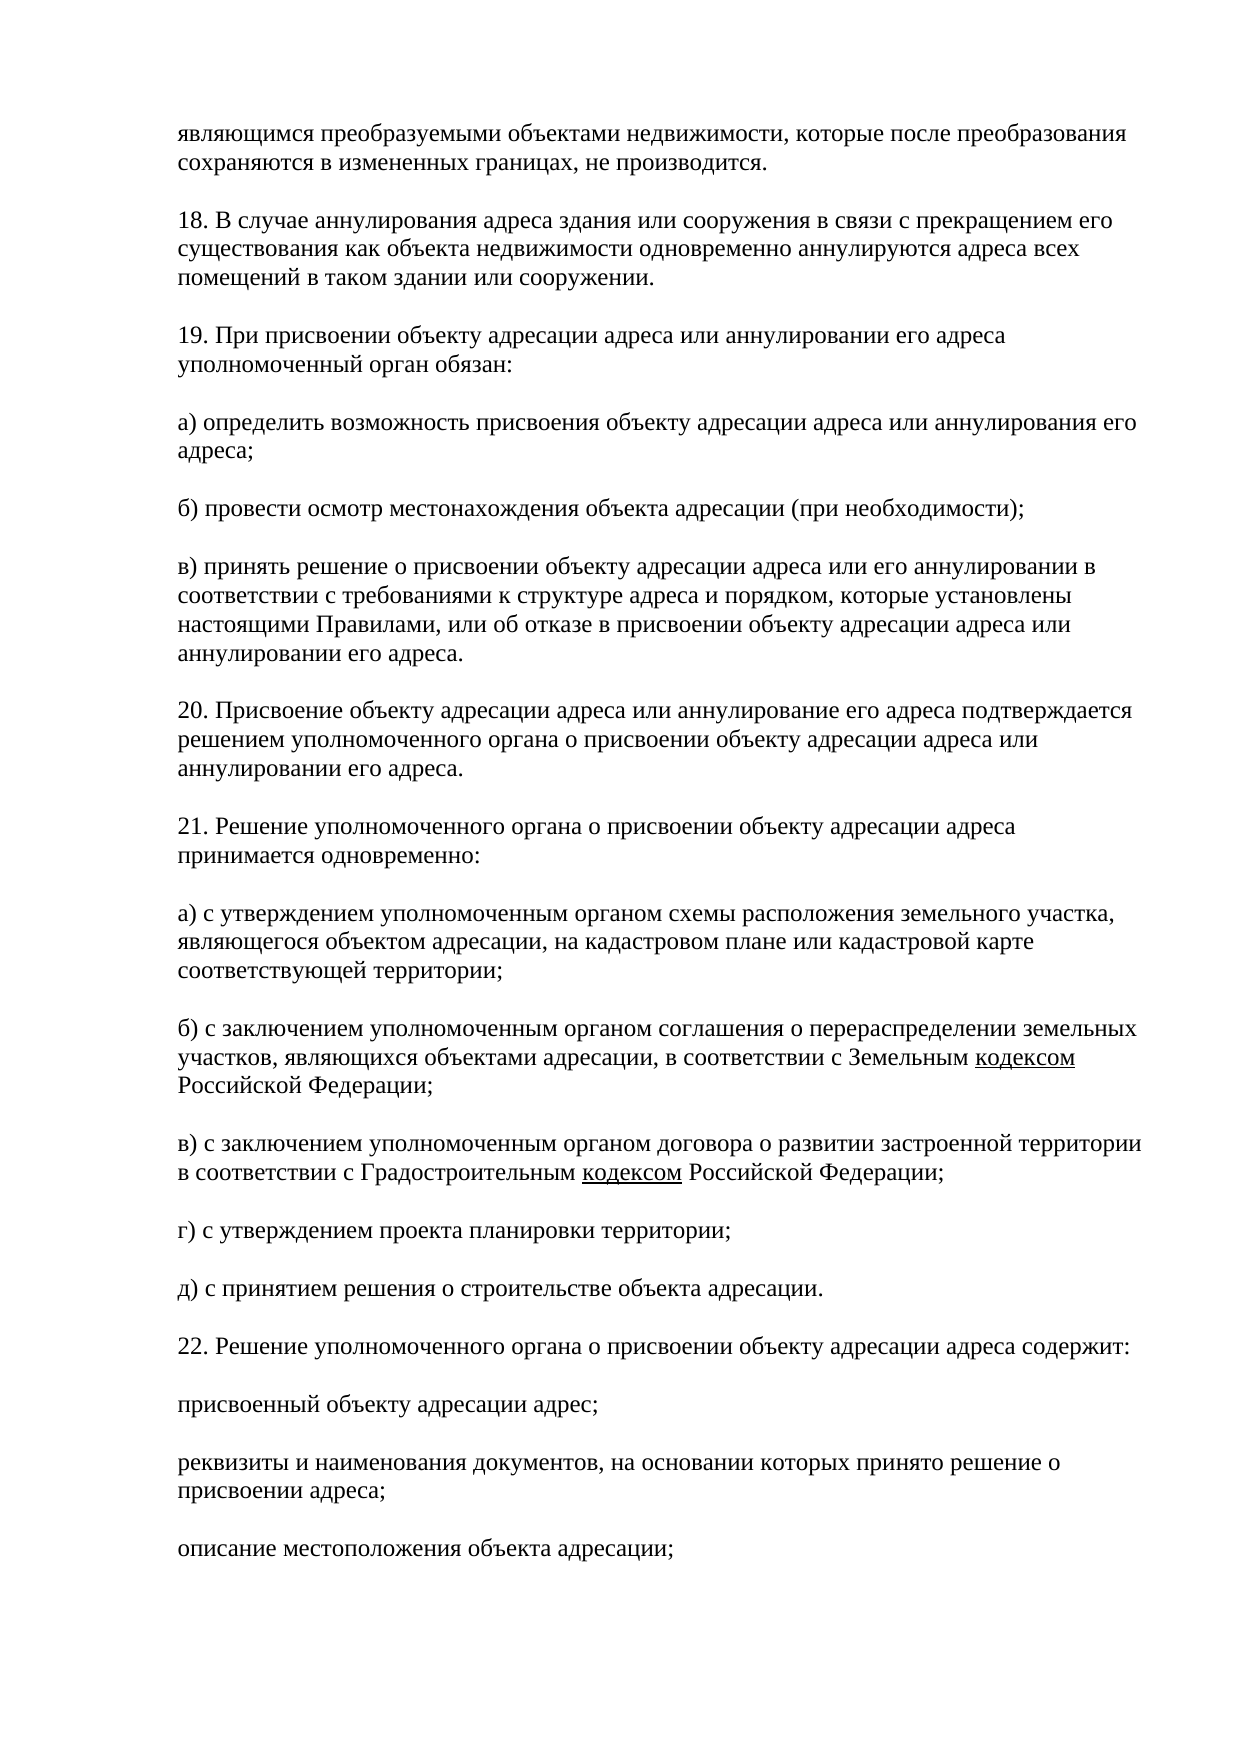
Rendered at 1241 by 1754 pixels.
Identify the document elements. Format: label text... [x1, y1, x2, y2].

text д) с принятием решения о строительстве объекта адресации. [177, 1273, 1152, 1302]
text 21. Решение уполномоченного органа о присвоении объекту адресации адреса принимается одновременно: [177, 811, 1152, 868]
text г) с утверждением проекта планировки территории; [177, 1215, 1152, 1244]
text 22. Решение уполномоченного органа о присвоении объекту адресации адреса содержит: [177, 1331, 1152, 1360]
text присвоенный объекту адресации адрес; [177, 1389, 1152, 1418]
text реквизиты и наименования документов, на основании которых принято решение о присвоении адреса; [177, 1447, 1152, 1504]
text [177, 118, 1152, 176]
text а) определить возможность присвоения объекту адресации адреса или аннулирования его адреса; [177, 407, 1152, 464]
text 18. В случае аннулирования адреса здания или сооружения в связи с прекращением его существования как объекта недвижимости одновременно аннулируются адреса всех помещений в таком здании или сооружении. [177, 205, 1152, 291]
text б) с заключением уполномоченным органом соглашения о перераспределении земельных участков, являющихся объектами адресации, в соответствии с Земельным кодексом Российской Федерации; [177, 1013, 1152, 1099]
text 19. При присвоении объекту адресации адреса или аннулировании его адреса уполномоченный орган обязан: [177, 320, 1152, 378]
text б) провести осмотр местонахождения объекта адресации (при необходимости); [177, 493, 1152, 522]
text описание местоположения объекта адресации; [177, 1533, 1152, 1562]
text а) с утверждением уполномоченным органом схемы расположения земельного участка, являющегося объектом адресации, на кадастровом плане или кадастровой карте соответствующей территории; [177, 898, 1152, 984]
text в) с заключением уполномоченным органом договора о развитии застроенной территории в соответствии с Градостроительным кодексом Российской Федерации; [177, 1128, 1152, 1186]
text 20. Присвоение объекту адресации адреса или аннулирование его адреса подтверждается решением уполномоченного органа о присвоении объекту адресации адреса или аннулировании его адреса. [177, 696, 1152, 782]
text в) принять решение о присвоении объекту адресации адреса или его аннулировании в соответствии с требованиями к структуре адреса и порядком, которые установлены настоящими Правилами, или об отказе в присвоении объекту адресации адреса или аннулировании его адреса. [177, 551, 1152, 666]
